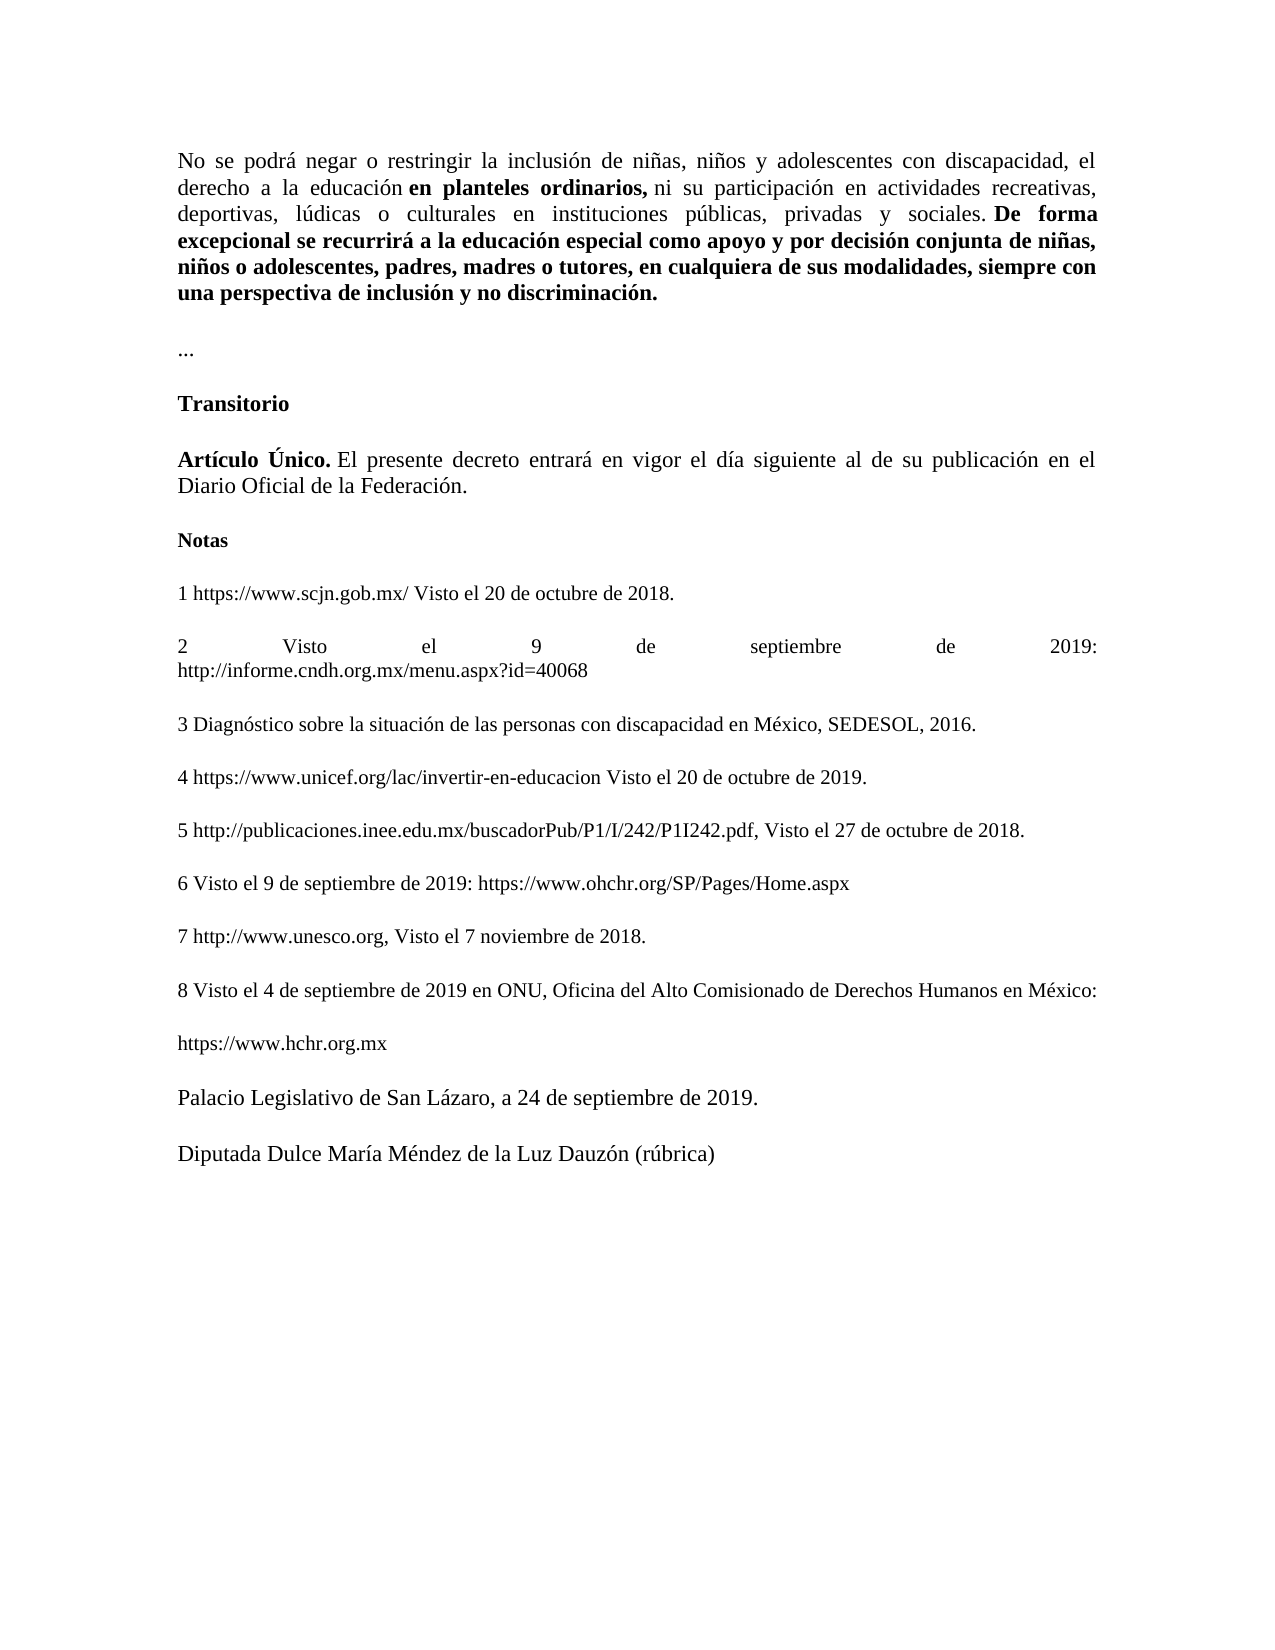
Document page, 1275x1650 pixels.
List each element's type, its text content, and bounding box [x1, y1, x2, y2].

text 5 http://publicaciones.inee.edu.mx/buscadorPub/P1/I/242/P1I242.pdf, Visto el 27 de octubre de 2018. [177, 818, 1098, 842]
text 2 Visto el 9 de septiembre de 2019: http://informe.cndh.org.mx/menu.aspx?id=40068 [177, 634, 1098, 682]
text 8 Visto el 4 de septiembre de 2019 en ONU, Oficina del Alto Comisionado de Derechos Humanos en México: [177, 978, 1098, 1002]
text Artículo Único. El presente decreto entrará en vigor el día siguiente al de su publicación en el Diario Oficial de la Federación. [177, 446, 1098, 499]
text Diputada Dulce María Méndez de la Luz Dauzón (rúbrica) [177, 1140, 1098, 1166]
text https://www.hchr.org.mx [177, 1031, 1098, 1055]
text Transitorio [177, 390, 1098, 417]
text 3 Diagnóstico sobre la situación de las personas con discapacidad en México, SEDESOL, 2016. [177, 712, 1098, 736]
text 6 Visto el 9 de septiembre de 2019: https://www.ohchr.org/SP/Pages/Home.aspx [177, 871, 1098, 895]
text Notas [177, 528, 1098, 552]
text ... [177, 335, 1098, 361]
text Palacio Legislativo de San Lázaro, a 24 de septiembre de 2019. [177, 1084, 1098, 1111]
text 1 https://www.scjn.gob.mx/ Visto el 20 de octubre de 2018. [177, 581, 1098, 605]
text 4 https://www.unicef.org/lac/invertir-en-educacion Visto el 20 de octubre de 2019. [177, 765, 1098, 789]
text 7 http://www.unesco.org, Visto el 7 noviembre de 2018. [177, 924, 1098, 948]
text No se podrá negar o restringir la inclusión de niñas, niños y adolescentes con discapacidad, el derecho a la educación en planteles ordinarios, ni su participación en actividades recreativas, deportivas, lúdicas o culturales en instituciones públicas, privadas y sociales. De forma excepcional se recurrirá a la educación especial como apoyo y por decisión conjunta de niñas, niños o adolescentes, padres, madres o tutores, en cualquiera de sus modalidades, siempre con una perspectiva de inclusión y no discriminación. [177, 148, 1098, 306]
